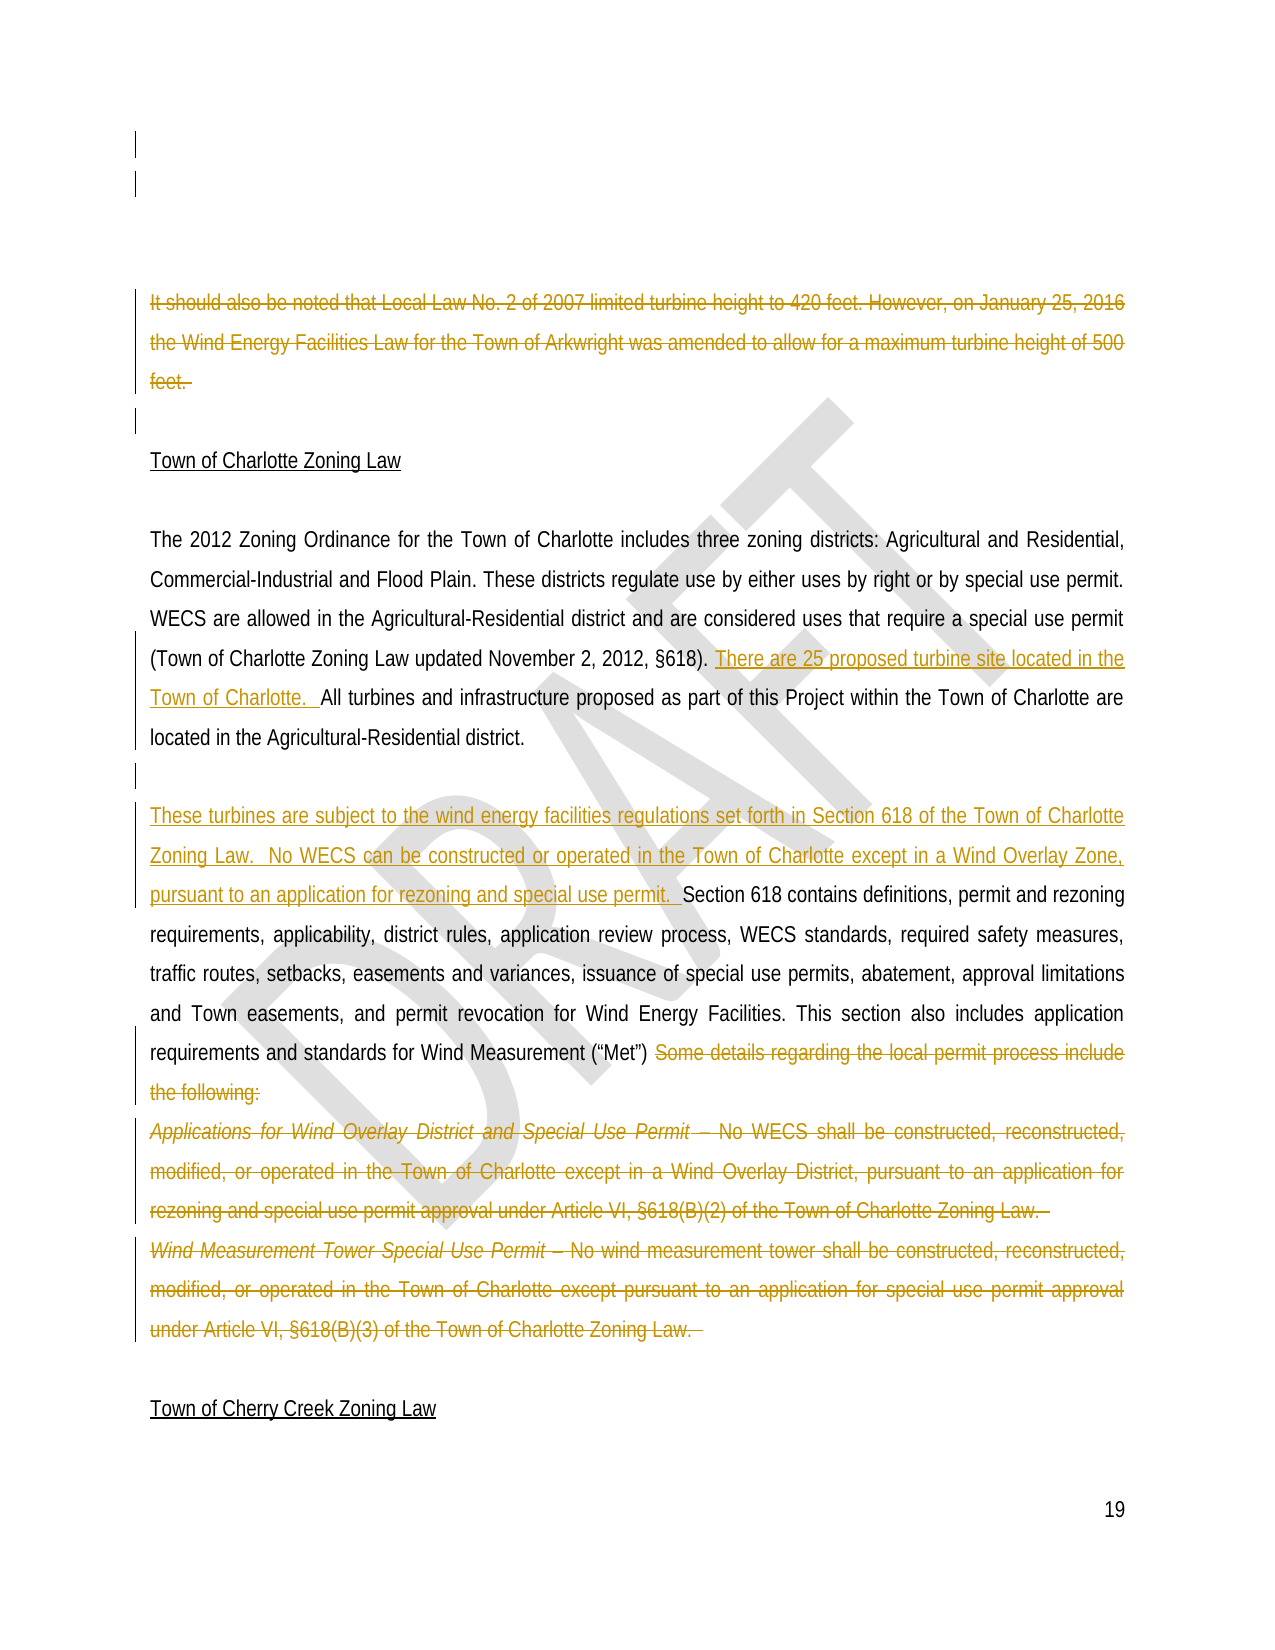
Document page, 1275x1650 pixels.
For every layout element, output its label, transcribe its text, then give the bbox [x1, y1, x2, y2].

text Town of Cherry Creek Zoning Law [150, 1394, 1125, 1421]
text Section 618 contains definitions, permit and rezoning requirements, applicability, district rules, application review process, WECS standards, required safety measures, traffic routes, setbacks, easements and variances, issuance of special use permits, abatement, approval limitations and Town easements, and permit revocation for Wind Energy Facilities. This section also includes application requirements and standards for Wind Measurement (“Met”) [150, 826, 1125, 1105]
text The 2012 Zoning Ordinance for the Town of Charlotte includes three zoning districts: Agricultural and Residential, Commercial-Industrial and Flood Plain. These districts regulate use by either uses by right or by special use permit. WECS are allowed in the Agricultural-Residential district and are considered uses that require a special use permit (Town of Charlotte Zoning Law updated November 2, 2012, §618). All turbines and infrastructure proposed as part of this Project within the Town of Charlotte are located in the Agricultural-Residential district. [150, 526, 1125, 750]
text Town of Charlotte Zoning Law [150, 447, 1125, 473]
